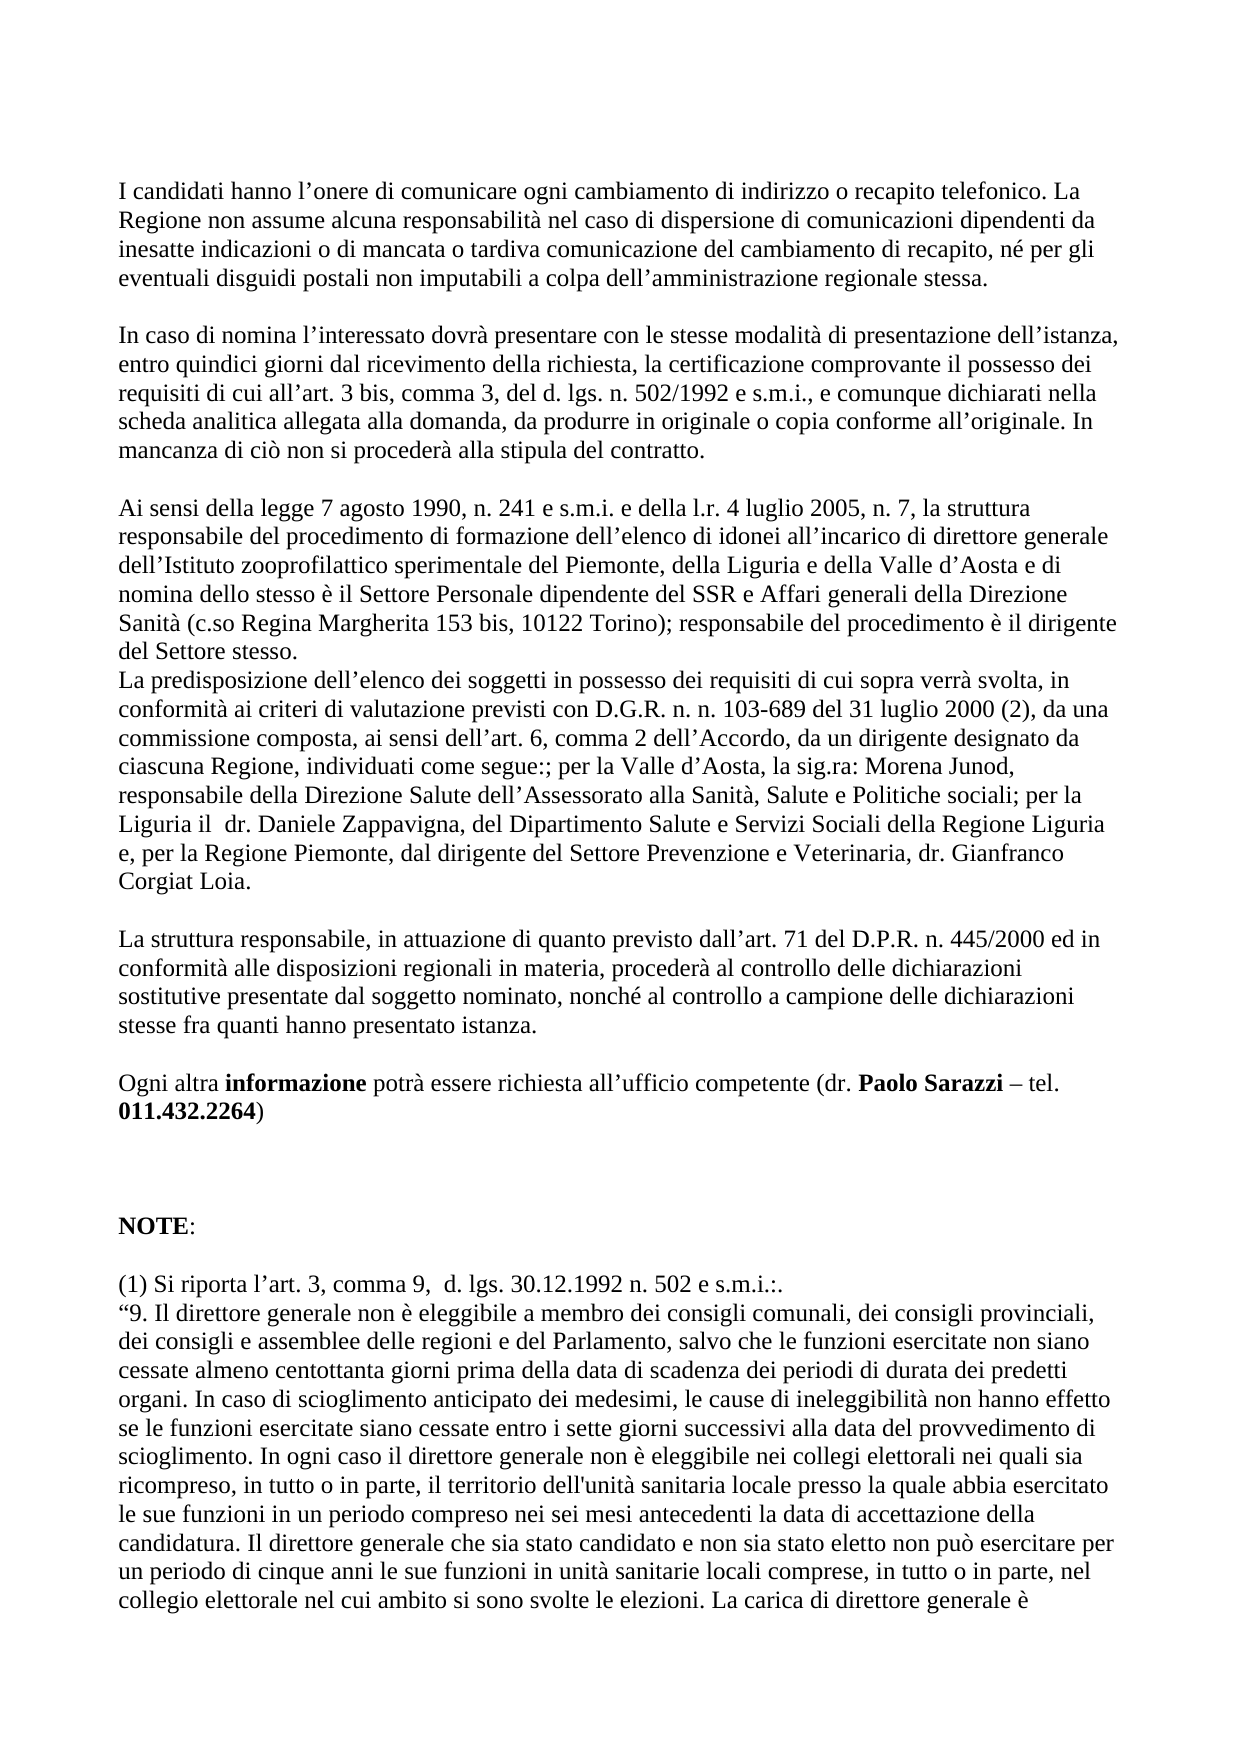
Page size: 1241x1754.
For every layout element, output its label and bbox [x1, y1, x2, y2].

text [118, 148, 1122, 1614]
